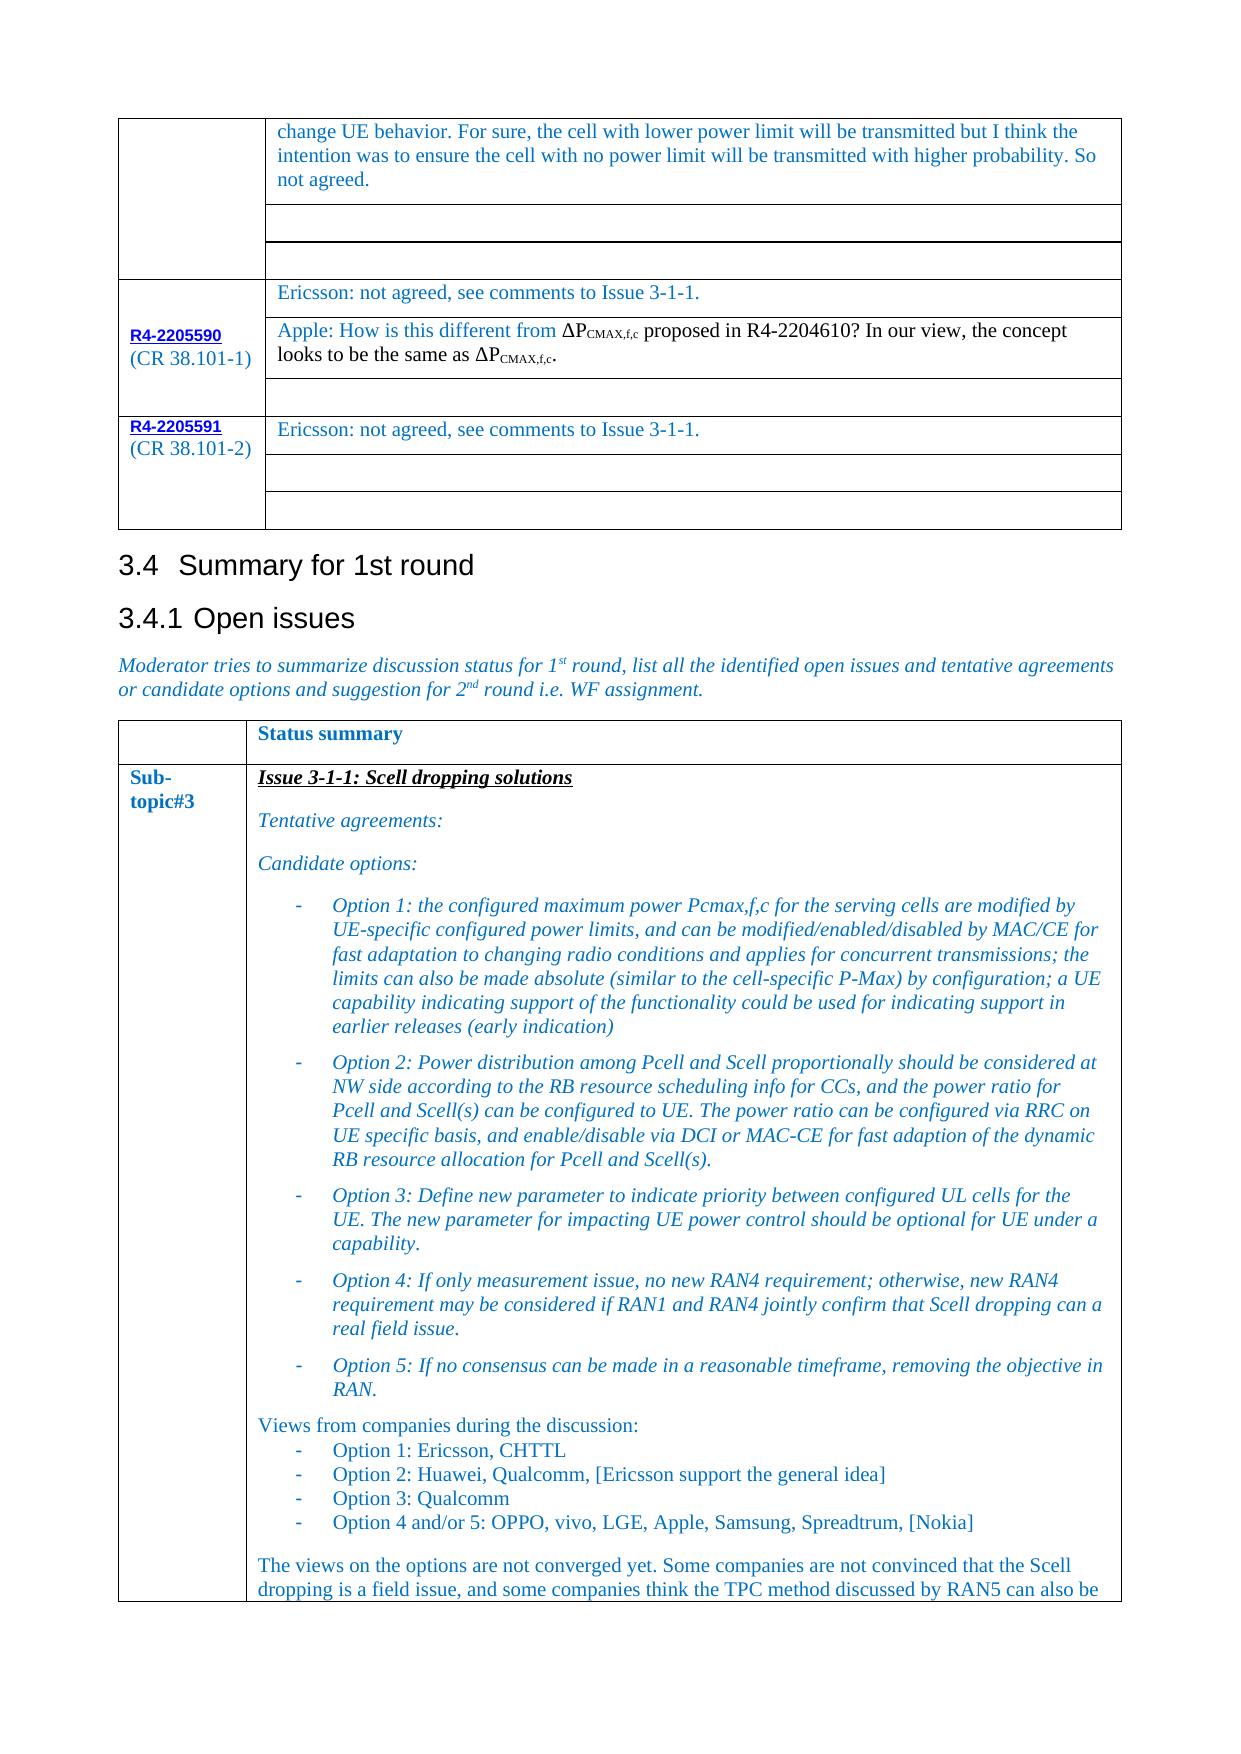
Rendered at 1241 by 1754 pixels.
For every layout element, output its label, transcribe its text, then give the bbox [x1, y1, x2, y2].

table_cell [266, 119, 1121, 204]
table_cell R4-2205591 (CR 38.101-2) [119, 417, 265, 529]
table_cell R4-2205590 (CR 38.101-1) [119, 280, 265, 416]
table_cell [247, 765, 1121, 1601]
text Moderator tries to summarize discussion status for 1st round, list all the identified open issues and tentative agreements or candidate options and suggestion for 2nd round i.e. WF assignment. [118, 653, 1122, 701]
table_header [119, 721, 246, 764]
table_cell Ericsson: not agreed, see comments to Issue 3-1-1. [266, 280, 1121, 317]
subtitle Open issues [118, 601, 1122, 634]
table_cell [266, 243, 1121, 279]
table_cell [119, 119, 265, 279]
subtitle Summary for 1st round [118, 548, 1122, 582]
table_cell Apple: How is this different from ΔPCMAX,f,c proposed in R4-2204610? In our view, the concept looks to be the same as ΔPCMAX,f,c. [266, 318, 1121, 378]
table_cell Sub-topic#3 [119, 765, 246, 1601]
table_cell [266, 492, 1121, 529]
table_cell Ericsson: not agreed, see comments to Issue 3-1-1. [266, 417, 1121, 453]
table_cell [266, 379, 1121, 416]
table_cell [266, 455, 1121, 491]
table_header Status summary [247, 721, 1121, 764]
table_cell [266, 205, 1121, 241]
